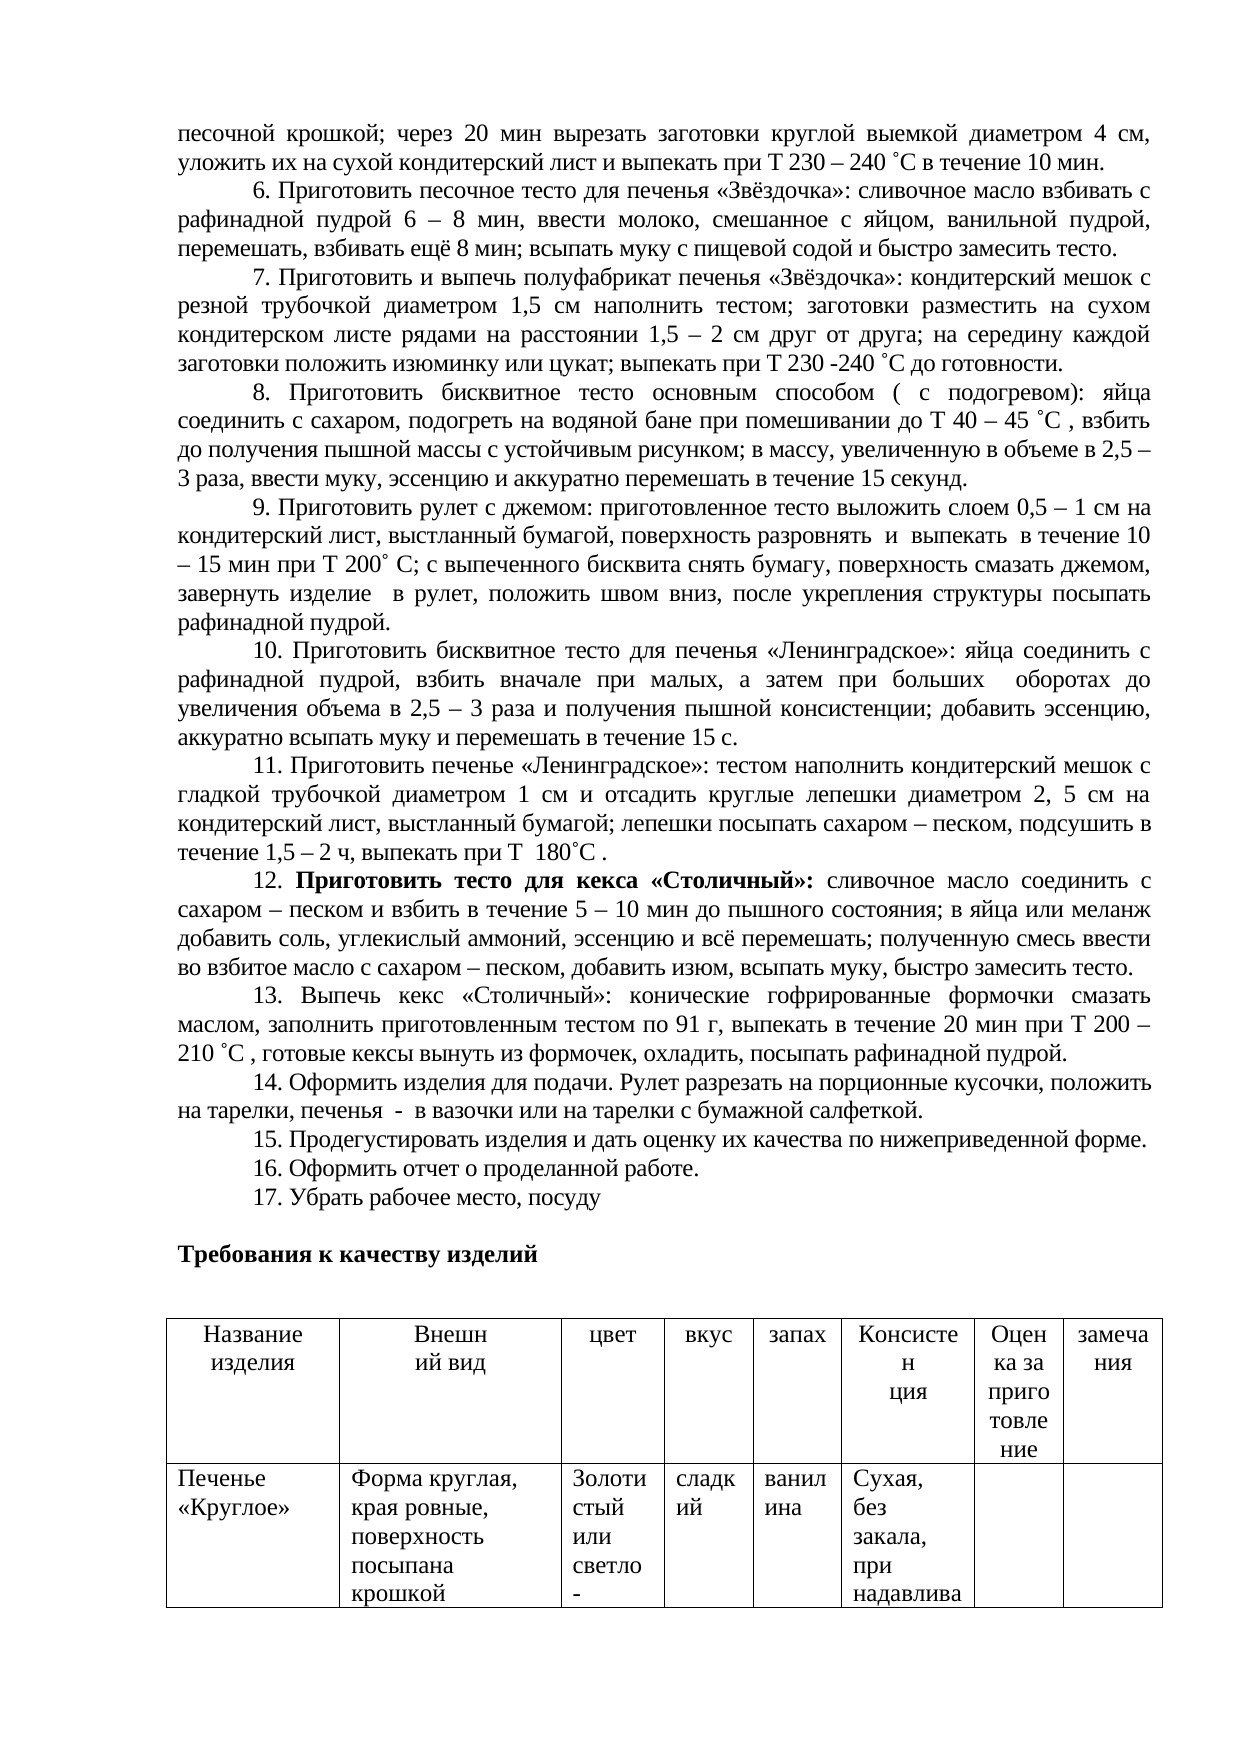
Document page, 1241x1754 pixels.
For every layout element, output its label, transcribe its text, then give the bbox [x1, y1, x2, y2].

text 13. Выпечь кекс «Столичный»: конические гофрированные формочки смазать маслом, заполнить приготовленным тестом по 91 г, выпекать в течение 20 мин при Т 200 – 210 ˚С , готовые кексы вынуть из формочек, охладить, посыпать рафинадной пудрой. [177, 981, 1152, 1067]
table_cell Печенье «Круглое» [167, 1464, 339, 1607]
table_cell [842, 1464, 974, 1607]
text 8. Приготовить бисквитное тесто основным способом ( с подогревом): яйца соединить с сахаром, подогреть на водяной бане при помешивании до Т 40 – 45 ˚С , взбить до получения пышной массы с устойчивым рисунком; в массу, увеличенную в объеме в 2,5 – 3 раза, ввести муку, эссенцию и аккуратно перемешать в течение 15 секунд. [177, 377, 1152, 492]
table_header запах [754, 1319, 841, 1462]
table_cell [562, 1464, 664, 1607]
table_cell сладкий [665, 1464, 753, 1607]
table_header Название изделия [167, 1319, 339, 1462]
text 9. Приготовить рулет с джемом: приготовленное тесто выложить слоем 0,5 – 1 см на кондитерский лист, выстланный бумагой, поверхность разровнять и выпекать в течение 10 – 15 мин при Т 200˚ С; с выпеченного бисквита снять бумагу, поверхность смазать джемом, завернуть изделие в рулет, положить швом вниз, после укрепления структуры посыпать рафинадной пудрой. [177, 492, 1152, 636]
text 10. Приготовить бисквитное тесто для печенья «Ленинградское»: яйца соединить с рафинадной пудрой, взбить вначале при малых, а затем при больших оборотах до увеличения объема в 2,5 – 3 раза и получения пышной консистенции; добавить эссенцию, аккуратно всыпать муку и перемешать в течение 15 с. [177, 636, 1152, 751]
table_cell [975, 1464, 1063, 1607]
text Требования к качеству изделий [177, 1239, 1152, 1268]
text 16. Оформить отчет о проделанной работе. [177, 1153, 1152, 1182]
text 6. Приготовить песочное тесто для печенья «Звёздочка»: сливочное масло взбивать с рафинадной пудрой 6 – 8 мин, ввести молоко, смешанное с яйцом, ванильной пудрой, перемешать, взбивать ещё 8 мин; всыпать муку с пищевой содой и быстро замесить тесто. [177, 176, 1152, 262]
table_header Оценка за приготовление [975, 1319, 1063, 1462]
table_header замечания [1064, 1319, 1162, 1462]
table_header вкус [665, 1319, 753, 1462]
table_cell ванилина [754, 1464, 841, 1607]
text 7. Приготовить и выпечь полуфабрикат печенья «Звёздочка»: кондитерский мешок с резной трубочкой диаметром 1,5 см наполнить тестом; заготовки разместить на сухом кондитерском листе рядами на расстоянии 1,5 – 2 см друг от друга; на середину каждой заготовки положить изюминку или цукат; выпекать при Т 230 -240 ˚С до готовности. [177, 262, 1152, 377]
text 11. Приготовить печенье «Ленинградское»: тестом наполнить кондитерский мешок с гладкой трубочкой диаметром 1 см и отсадить круглые лепешки диаметром 2, 5 см на кондитерский лист, выстланный бумагой; лепешки посыпать сахаром – песком, подсушить в течение 1,5 – 2 ч, выпекать при Т 180˚С . [177, 751, 1152, 866]
text 14. Оформить изделия для подачи. Рулет разрезать на порционные кусочки, положить на тарелки, печенья - в вазочки или на тарелки с бумажной салфеткой. [177, 1067, 1152, 1124]
table_cell [1064, 1464, 1162, 1607]
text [177, 118, 1152, 176]
text 17. Убрать рабочее место, посуду [177, 1182, 1152, 1211]
table_header цвет [562, 1319, 664, 1462]
text 12. Приготовить тесто для кекса «Столичный»: сливочное масло соединить с сахаром – песком и взбить в течение 5 – 10 мин до пышного состояния; в яйца или меланж добавить соль, углекислый аммоний, эссенцию и всё перемешать; полученную смесь ввести во взбитое масло с сахаром – песком, добавить изюм, всыпать муку, быстро замесить тесто. [177, 866, 1152, 981]
text 15. Продегустировать изделия и дать оценку их качества по нижеприведенной форме. [177, 1124, 1152, 1153]
table_header Консистен ция [842, 1319, 974, 1462]
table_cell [340, 1464, 561, 1607]
table_header Внешн ий вид [340, 1319, 561, 1462]
